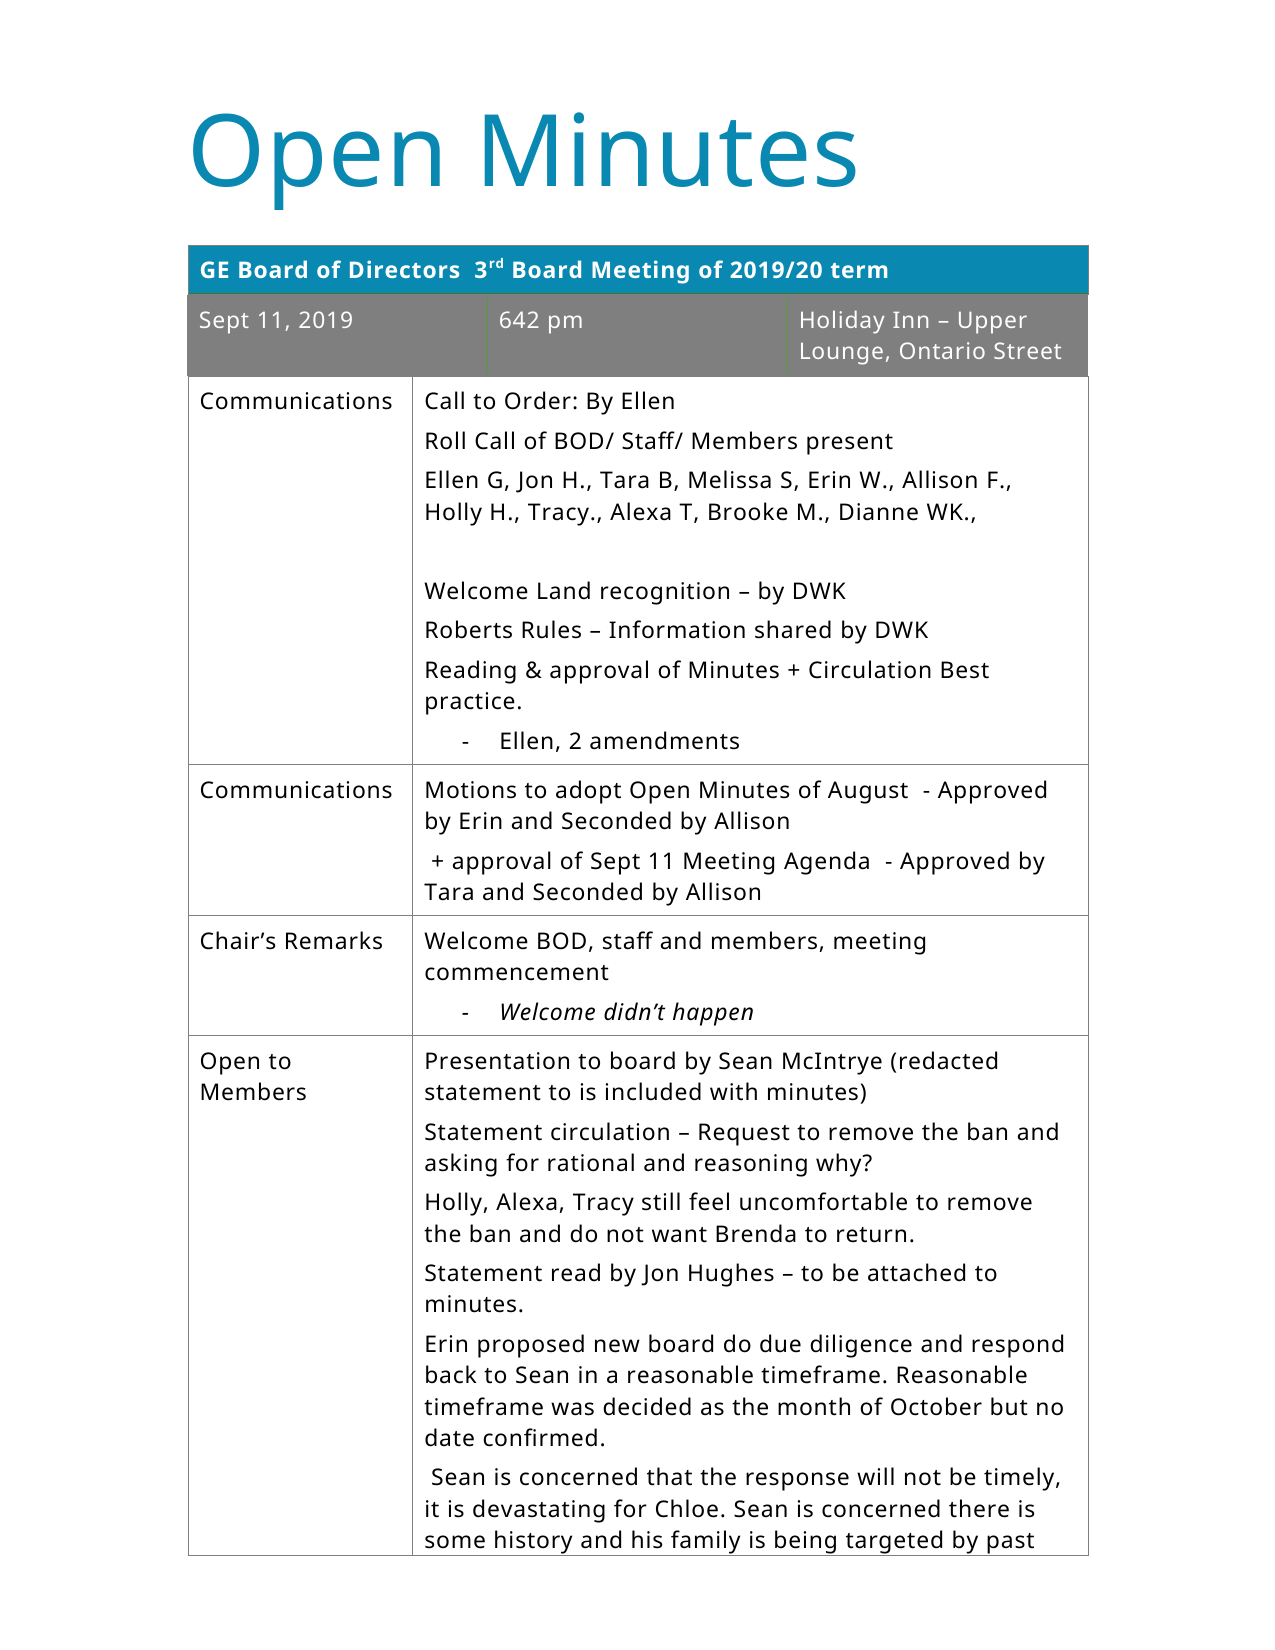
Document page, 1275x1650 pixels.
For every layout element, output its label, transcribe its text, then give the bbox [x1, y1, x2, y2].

table_header Sept 11, 2019 [188, 296, 487, 375]
table_cell Open to Members [189, 1036, 412, 1555]
table_header Holiday Inn – Upper Lounge, Ontario Street [788, 296, 1087, 375]
table_header GE Board of Directors 3rd Board Meeting of 2019/20 term [189, 246, 1088, 293]
table_header Call to Order: By Ellen Roll Call of BOD/ Staff/ Members present Ellen G, Jon H., Tara B, Melissa S, Erin W., Allison F., Holly H., Tracy., Alexa T, Brooke M., Dianne WK., Welcome Land recognition – by DWK Roberts Rules – Information shared by DWK Reading & approval of Minutes + Circulation Best practice. Ellen, 2 amendments [413, 377, 1088, 764]
table_cell Communications [189, 765, 412, 915]
table_header Communications [189, 377, 412, 764]
table_cell Chair’s Remarks [189, 916, 412, 1035]
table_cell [413, 1036, 1088, 1555]
table_cell Welcome BOD, staff and members, meeting commencement Welcome didn’t happen [413, 916, 1088, 1035]
table_cell Motions to adopt Open Minutes of August - Approved by Erin and Seconded by Allison + approval of Sept 11 Meeting Agenda - Approved by Tara and Seconded by Allison [413, 765, 1088, 915]
table_header 642 pm [488, 296, 787, 375]
